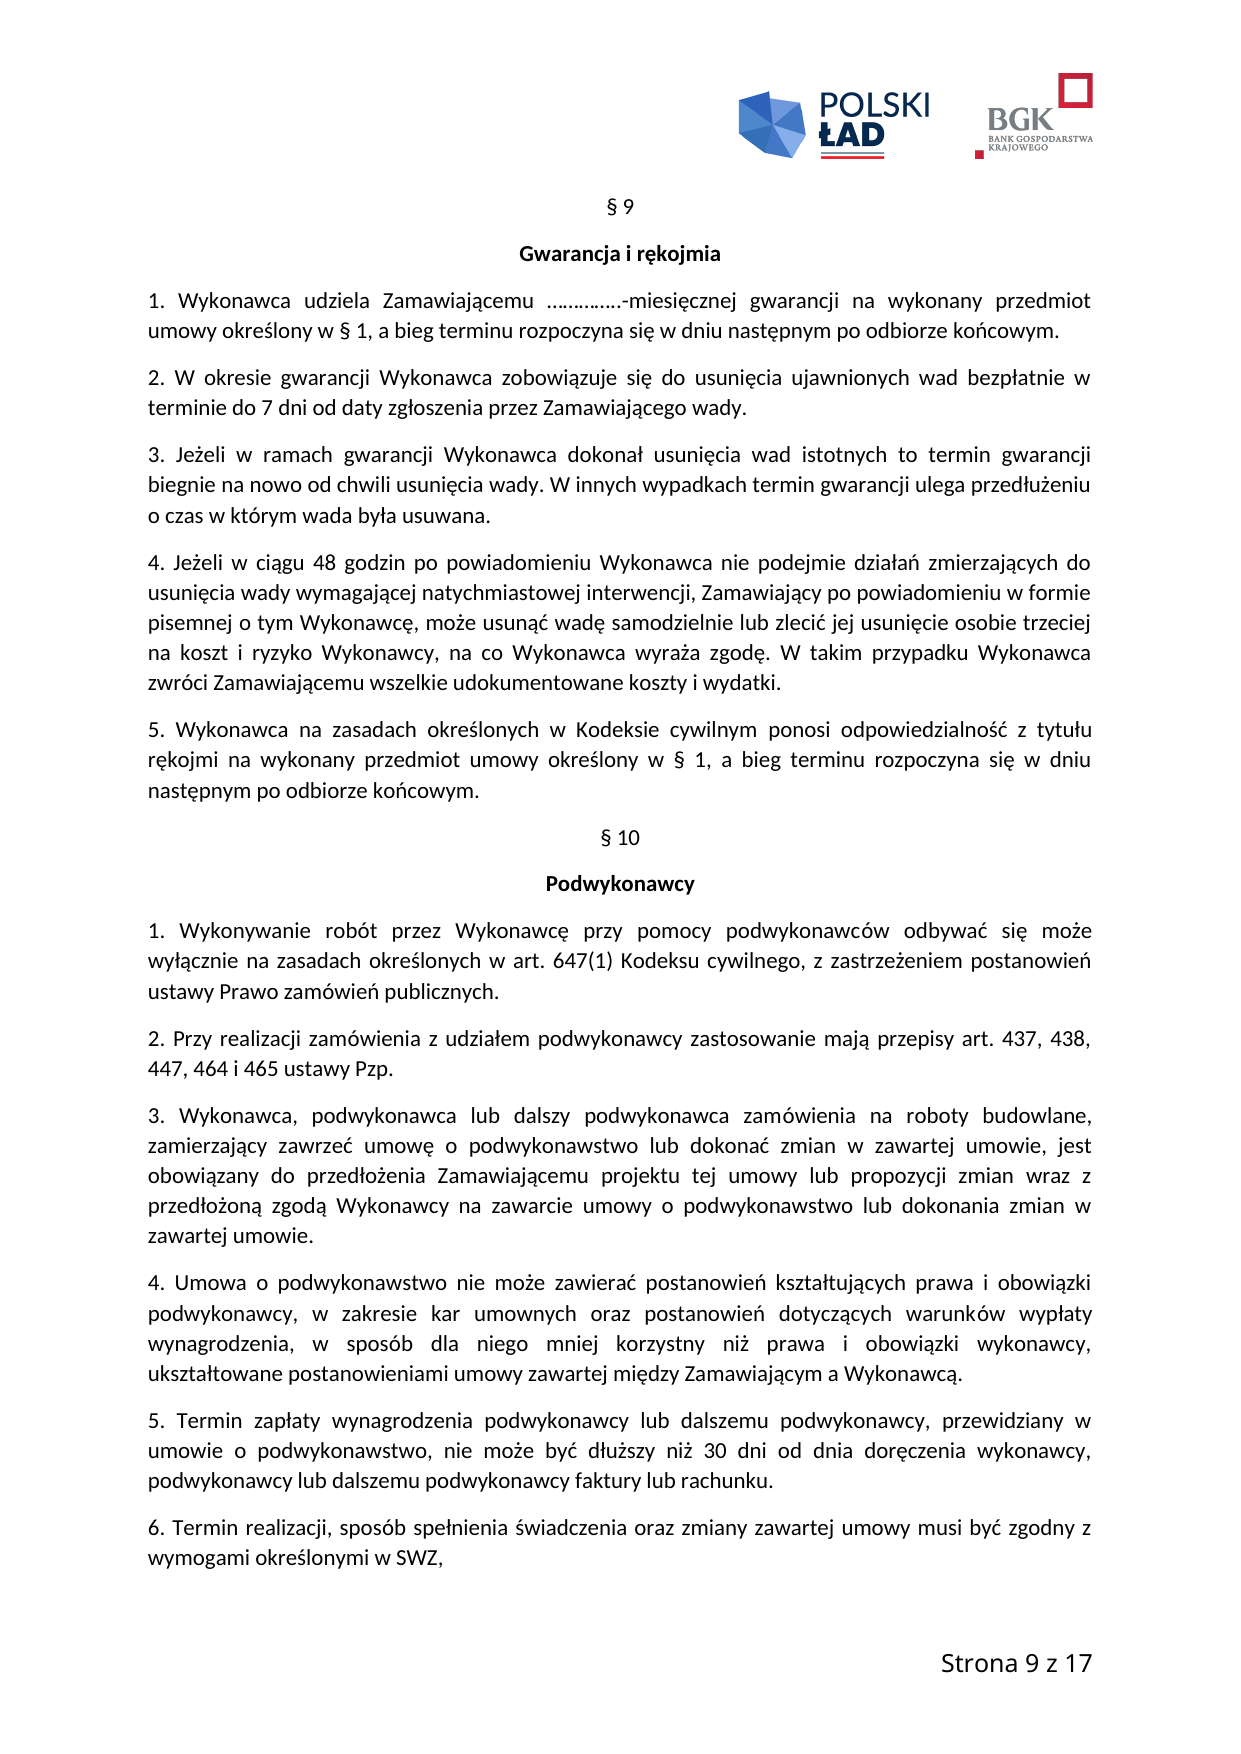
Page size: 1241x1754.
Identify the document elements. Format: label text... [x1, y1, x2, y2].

text 3. Wykonawca, podwykonawca lub dalszy podwykonawca zamówienia na roboty budowlane, zamierzający zawrzeć umowę o podwykonawstwo lub dokonać zmian w zawartej umowie, jest obowiązany do przedłożenia Zamawiającemu projektu tej umowy lub propozycji zmian wraz z przedłożoną zgodą Wykonawcy na zawarcie umowy o podwykonawstwo lub dokonania zmian w zawartej umowie. [148, 1101, 1093, 1249]
text § 10 [148, 823, 1093, 851]
text 1. Wykonywanie robót przez Wykonawcę przy pomocy podwykonawców odbywać się może wyłącznie na zasadach określonych w art. 647(1) Kodeksu cywilnego, z zastrzeżeniem postanowień ustawy Prawo zamówień publicznych. [148, 916, 1093, 1005]
text 4. Jeżeli w ciągu 48 godzin po powiadomieniu Wykonawca nie podejmie działań zmierzających do usunięcia wady wymagającej natychmiastowej interwencji, Zamawiający po powiadomieniu w formie pisemnej o tym Wykonawcę, może usunąć wadę samodzielnie lub zlecić jej usunięcie osobie trzeciej na koszt i ryzyko Wykonawcy, na co Wykonawca wyraża zgodę. W takim przypadku Wykonawca zwróci Zamawiającemu wszelkie udokumentowane koszty i wydatki. [148, 548, 1093, 696]
text 3. Jeżeli w ramach gwarancji Wykonawca dokonał usunięcia wad istotnych to termin gwarancji biegnie na nowo od chwili usunięcia wady. W innych wypadkach termin gwarancji ulega przedłużeniu o czas w którym wada była usuwana. [148, 440, 1093, 529]
text § 9 [148, 192, 1093, 220]
text 5. Wykonawca na zasadach określonych w Kodeksie cywilnym ponosi odpowiedzialność z tytułu rękojmi na wykonany przedmiot umowy określony w § 1, a bieg terminu rozpoczyna się w dniu następnym po odbiorze końcowym. [148, 715, 1093, 804]
text Podwykonawcy [148, 869, 1093, 897]
text 6. Termin realizacji, sposób spełnienia świadczenia oraz zmiany zawartej umowy musi być zgodny z wymogami określonymi w SWZ, [148, 1513, 1093, 1571]
text 5. Termin zapłaty wynagrodzenia podwykonawcy lub dalszemu podwykonawcy, przewidziany w umowie o podwykonawstwo, nie może być dłuższy niż 30 dni od dnia doręczenia wykonawcy, podwykonawcy lub dalszemu podwykonawcy faktury lub rachunku. [148, 1406, 1093, 1494]
text 1. Wykonawca udziela Zamawiającemu …………..-miesięcznej gwarancji na wykonany przedmiot umowy określony w § 1, a bieg terminu rozpoczyna się w dniu następnym po odbiorze końcowym. [148, 286, 1093, 344]
text 4. Umowa o podwykonawstwo nie może zawierać postanowień kształtujących prawa i obowiązki podwykonawcy, w zakresie kar umownych oraz postanowień dotyczących warunków wypłaty wynagrodzenia, w sposób dla niego mniej korzystny niż prawa i obowiązki wykonawcy, ukształtowane postanowieniami umowy zawartej między Zamawiającym a Wykonawcą. [148, 1268, 1093, 1387]
picture [738, 91, 929, 159]
text Gwarancja i rękojmia [148, 239, 1093, 267]
text 2. W okresie gwarancji Wykonawca zobowiązuje się do usunięcia ujawnionych wad bezpłatnie w terminie do 7 dni od daty zgłoszenia przez Zamawiającego wady. [148, 363, 1093, 421]
picture [975, 73, 1093, 159]
text 2. Przy realizacji zamówienia z udziałem podwykonawcy zastosowanie mają przepisy art. 437, 438, 447, 464 i 465 ustawy Pzp. [148, 1024, 1093, 1082]
